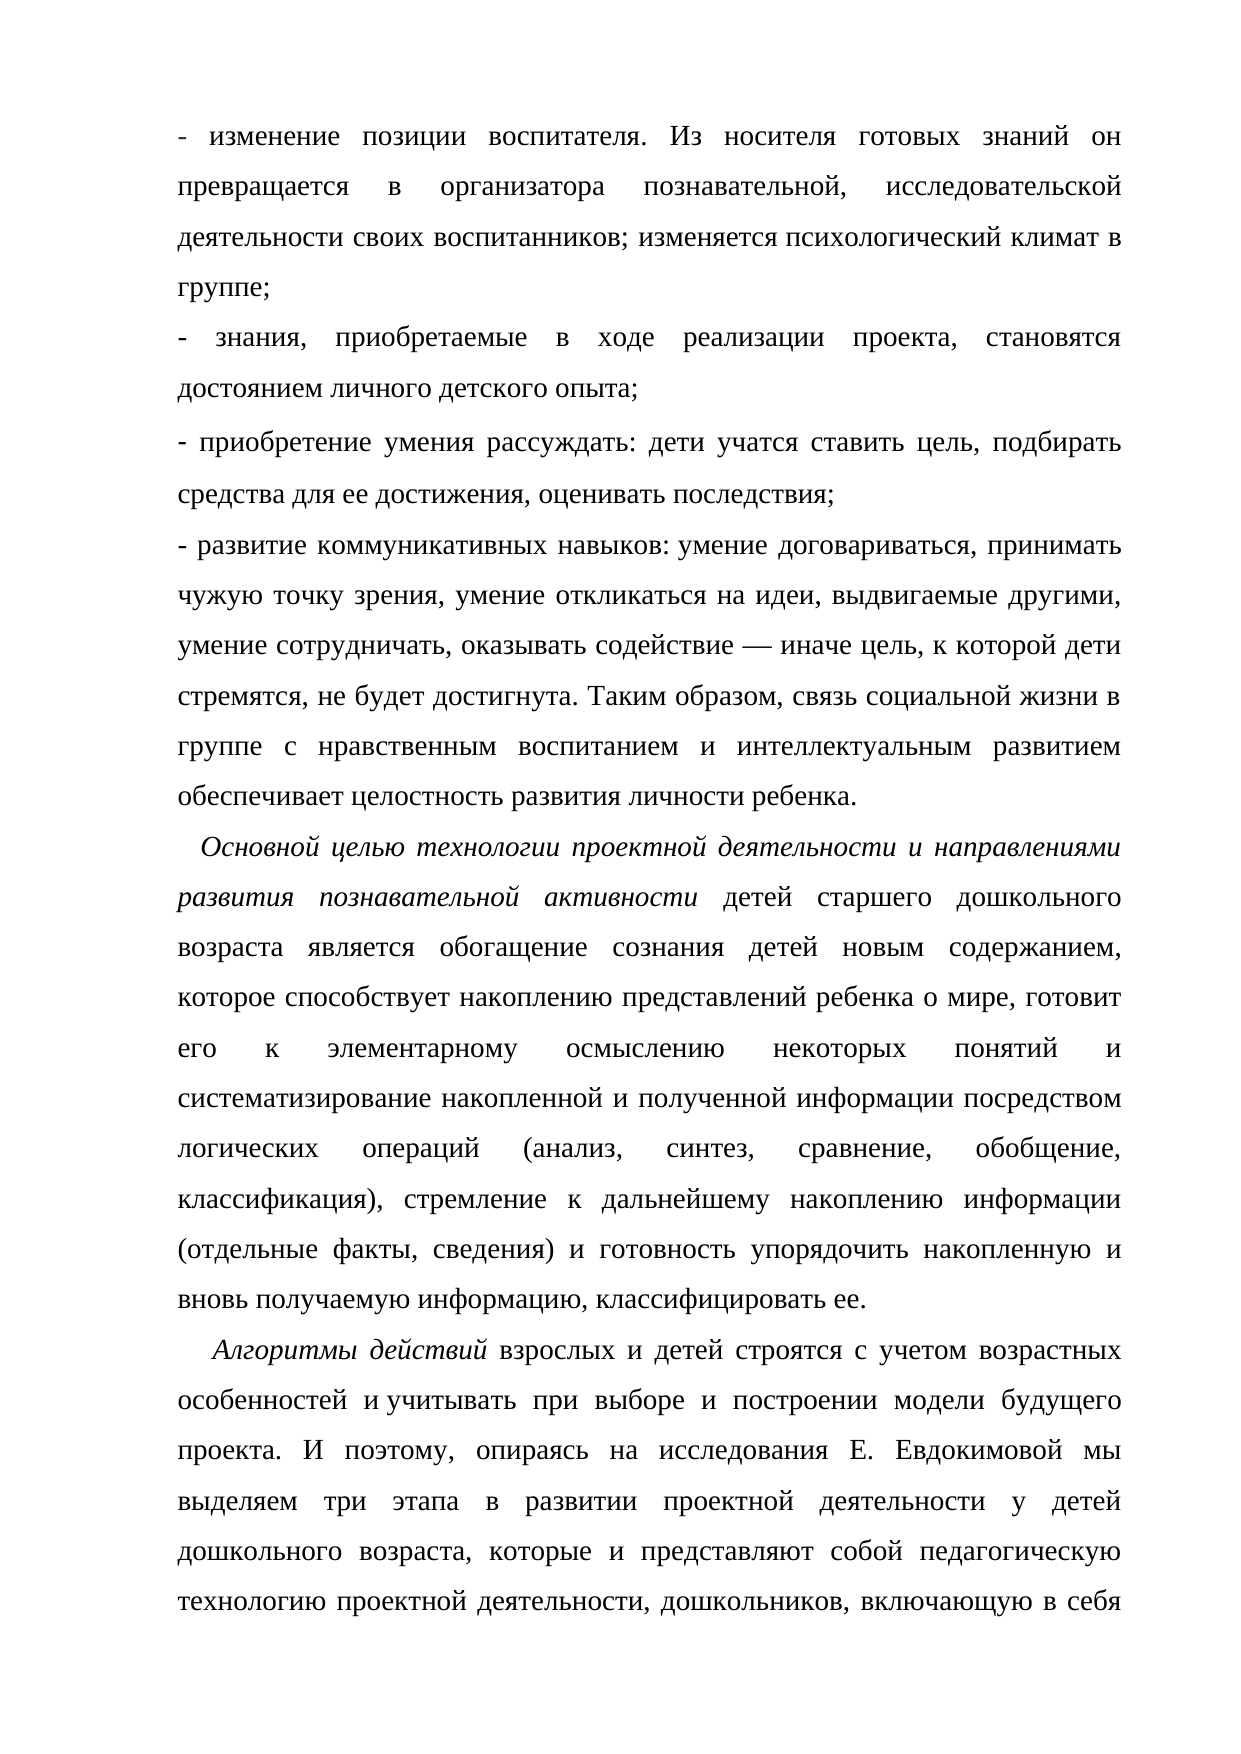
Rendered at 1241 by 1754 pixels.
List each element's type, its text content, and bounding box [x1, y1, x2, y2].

text - развитие коммуникативных навыков: умение договариваться, принимать чужую точку зрения, умение откликаться на идеи, выдвигаемые другими, умение сотрудничать, оказывать содействие — иначе цель, к которой дети стремятся, не будет достигнута. Таким образом, связь социальной жизни в группе с нравственным воспитанием и интеллектуальным развитием обеспечивает целостность развития личности ребенка. [177, 527, 1122, 812]
text - знания, приобретаемые в ходе реализации проекта, становятся достоянием личного детского опыта; [177, 319, 1122, 403]
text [177, 1332, 1122, 1617]
text - приобретение умения рассуждать: дети учатся ставить цель, подбирать средства для ее достижения, оценивать последствия; [177, 420, 1122, 510]
text - изменение позиции воспитателя. Из носителя готовых знаний он превращается в организатора познавательной, исследовательской деятельности своих воспитанников; изменяется психологический климат в группе; [177, 118, 1122, 303]
text Основной целью технологии проектной деятельности и направлениями развития познавательной активности детей старшего дошкольного возраста является обогащение сознания детей новым содержанием, которое способствует накоплению представлений ребенка о мире, готовит его к элементарному осмыслению некоторых понятий и систематизирование накопленной и полученной информации посредством логических операций (анализ, синтез, сравнение, обобщение, классификация), стремление к дальнейшему накоплению информации (отдельные факты, сведения) и готовность упорядочить накопленную и вновь получаемую информацию, классифицировать ее. [177, 829, 1122, 1315]
